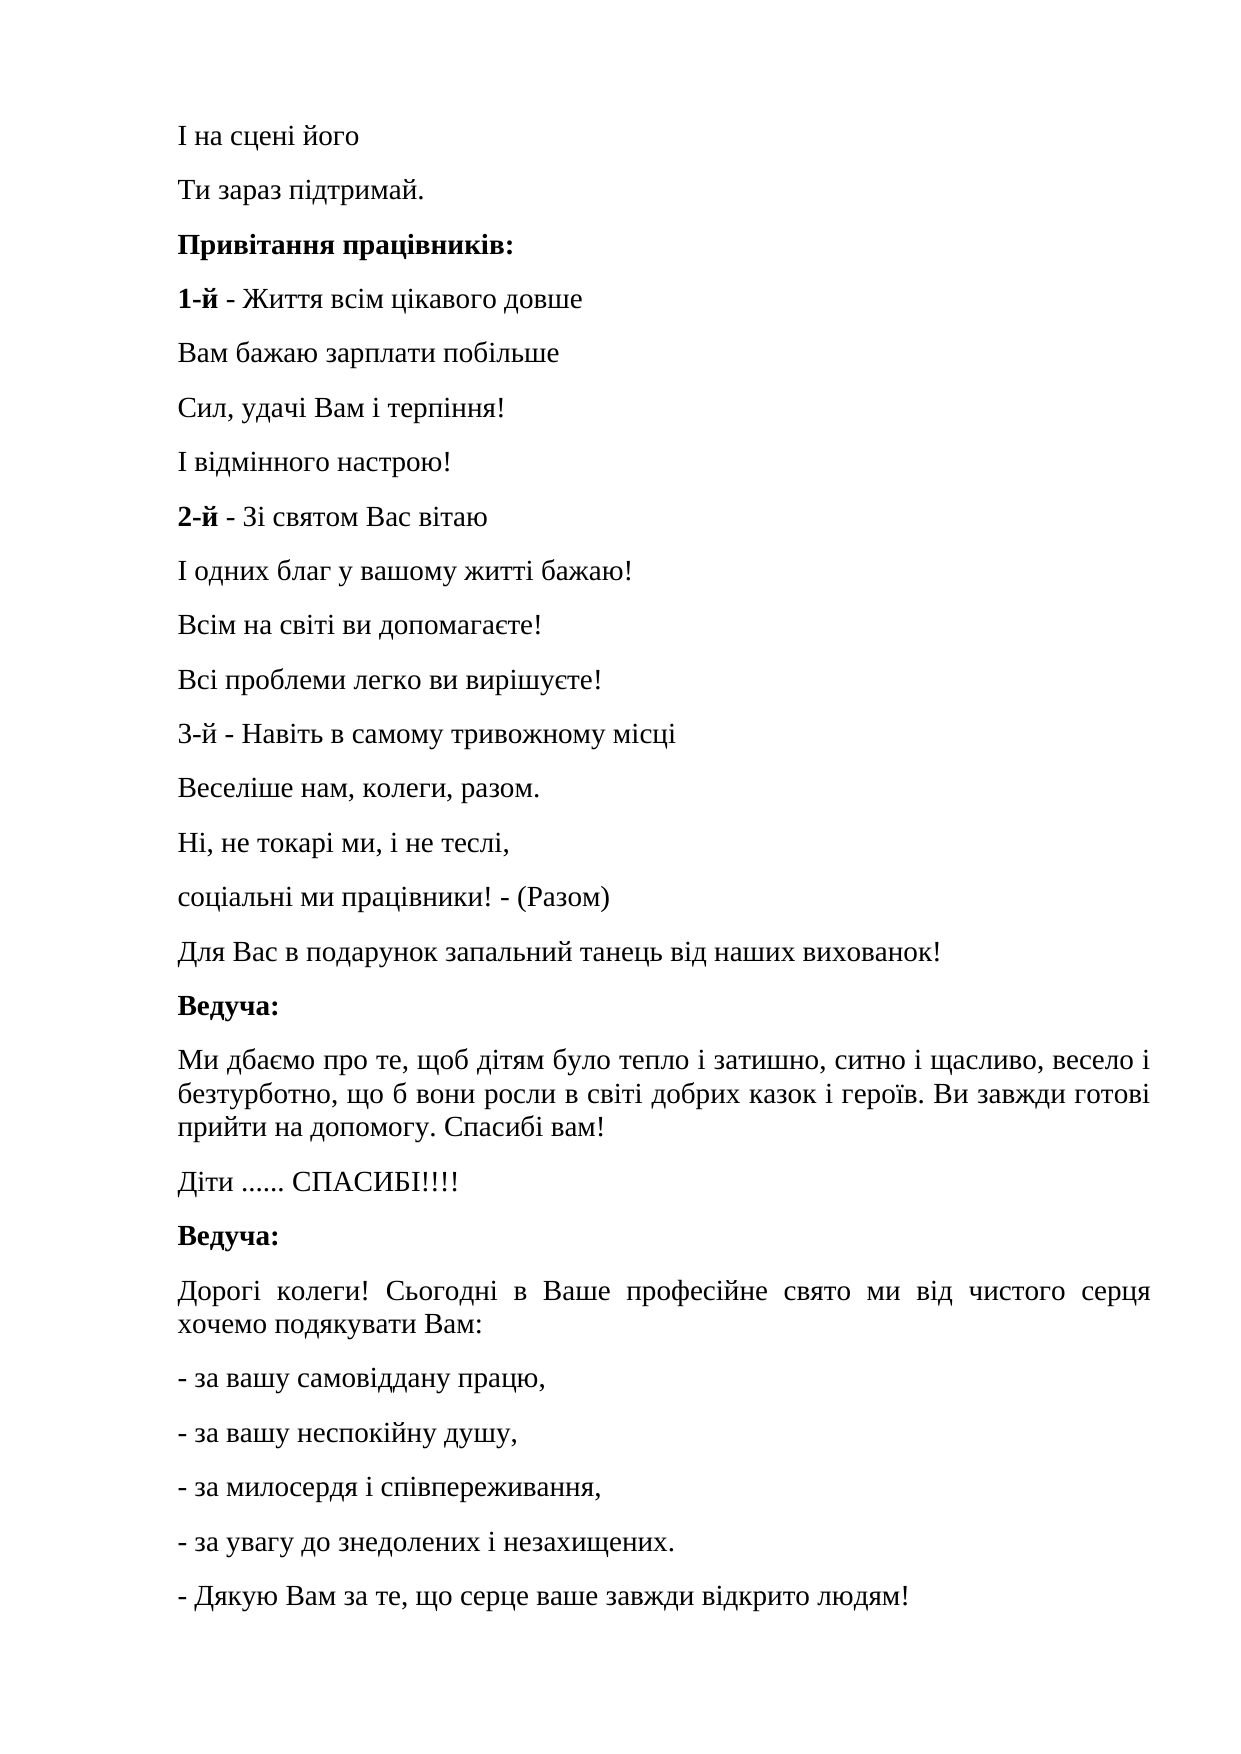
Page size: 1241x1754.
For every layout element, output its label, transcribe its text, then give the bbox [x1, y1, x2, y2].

text Вам бажаю зарплати побільше [177, 336, 1152, 369]
text Всім на світі ви допомагаєте! [177, 607, 1152, 641]
text Всі проблеми легко ви вирішуєте! [177, 662, 1152, 695]
text - Дякую Вам за те, що серце ваше завжди відкрито людям! [177, 1578, 1152, 1612]
text Ми дбаємо про те, щоб дітям було тепло і затишно, ситно і щасливо, весело і безтурботно, що б вони росли в світі добрих казок і героїв. Ви завжди готові прийти на допомогу. Спасибі вам! [177, 1042, 1152, 1143]
text - за милосердя і співпереживання, [177, 1469, 1152, 1503]
text - за увагу до знедолених і незахищених. [177, 1524, 1152, 1557]
text - за вашу самовіддану працю, [177, 1361, 1152, 1394]
text І на сцені його [177, 118, 1152, 152]
text Ти зараз підтримай. [177, 172, 1152, 206]
text Ведуча: [177, 1218, 1152, 1252]
text І відмінного настрою! [177, 444, 1152, 478]
text І одних благ у вашому житті бажаю! [177, 553, 1152, 587]
text 2-й - Зі святом Вас вітаю [177, 499, 1152, 532]
text Ні, не токарі ми, і не теслі, [177, 825, 1152, 858]
text Сил, удачі Вам і терпіння! [177, 390, 1152, 423]
text Ведуча: [177, 988, 1152, 1022]
text Веселіше нам, колеги, разом. [177, 771, 1152, 804]
text 3-й - Навіть в самому тривожному місці [177, 716, 1152, 750]
text Для Вас в подарунок запальний танець від наших вихованок! [177, 934, 1152, 967]
text Привітання працівників: [177, 227, 1152, 260]
text 1-й - Життя всім цікавого довше [177, 281, 1152, 315]
text Діти ...... СПАСИБІ!!!! [177, 1164, 1152, 1197]
text - за вашу неспокійну душу, [177, 1415, 1152, 1448]
text соціальні ми працівники! - (Разом) [177, 879, 1152, 913]
text Дорогі колеги! Сьогодні в Ваше професійне свято ми від чистого серця хочемо подякувати Вам: [177, 1273, 1152, 1340]
